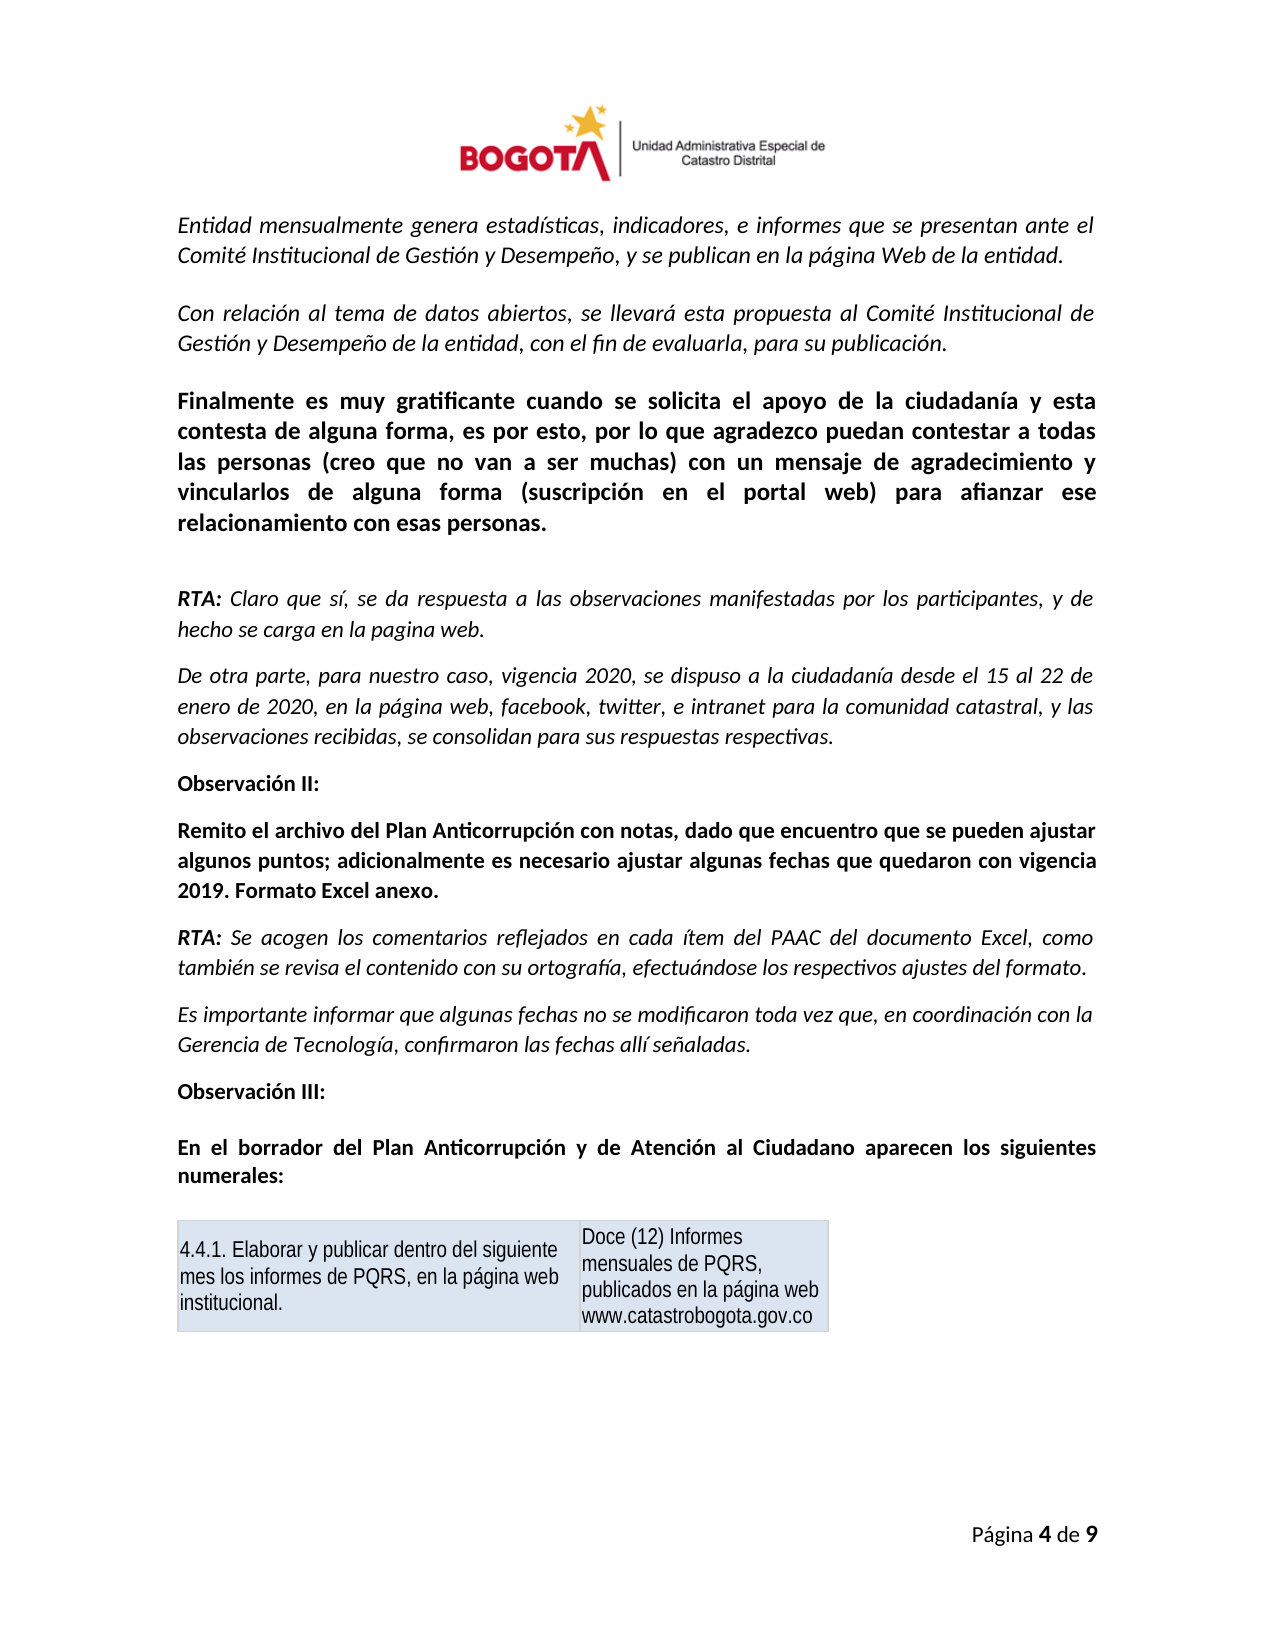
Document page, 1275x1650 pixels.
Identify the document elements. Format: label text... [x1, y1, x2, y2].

table_header Doce (12) Informes mensuales de PQRS, publicados en la página web www.catastrobogota.gov.co [581, 1221, 827, 1331]
text Observación II: [177, 769, 1098, 797]
text En el borrador del Plan Anticorrupción y de Atención al Ciudadano aparecen los siguientes numerales: [177, 1133, 1098, 1189]
text Finalmente es muy gratificante cuando se solicita el apoyo de la ciudadanía y esta contesta de alguna forma, es por esto, por lo que agradezco puedan contestar a todas las personas (creo que no van a ser muchas) con un mensaje de agradecimiento y vincularlos de alguna forma (suscripción en el portal web) para afianzar ese relacionamiento con esas personas. [177, 385, 1098, 538]
text De otra parte, para nuestro caso, vigencia 2020, se dispuso a la ciudadanía desde el 15 al 22 de enero de 2020, en la página web, facebook, twitter, e intranet para la comunidad catastral, y las observaciones recibidas, se consolidan para sus respuestas respectivas. [177, 662, 1098, 750]
picture [443, 101, 832, 183]
text RTA: Se acogen los comentarios reflejados en cada ítem del PAAC del documento Excel, como también se revisa el contenido con su ortografía, efectuándose los respectivos ajustes del formato. [177, 923, 1098, 981]
text Con relación al tema de datos abiertos, se llevará esta propuesta al Comité Institucional de Gestión y Desempeño de la entidad, con el fin de evaluarla, para su publicación. [177, 298, 1098, 357]
table_header 4.4.1. Elaborar y publicar dentro del siguiente mes los informes de PQRS, en la página web institucional. [179, 1221, 579, 1331]
text Es importante informar que algunas fechas no se modificaron toda vez que, en coordinación con la Gerencia de Tecnología, confirmaron las fechas allí señaladas. [177, 1000, 1098, 1058]
text RTA: Claro que sí, se da respuesta a las observaciones manifestadas por los participantes, y de hecho se carga en la pagina web. [177, 584, 1098, 643]
text Observación III: [177, 1077, 1098, 1105]
text Remito el archivo del Plan Anticorrupción con notas, dado que encuentro que se pueden ajustar algunos puntos; adicionalmente es necesario ajustar algunas fechas que quedaron con vigencia 2019. Formato Excel anexo. [177, 816, 1098, 904]
